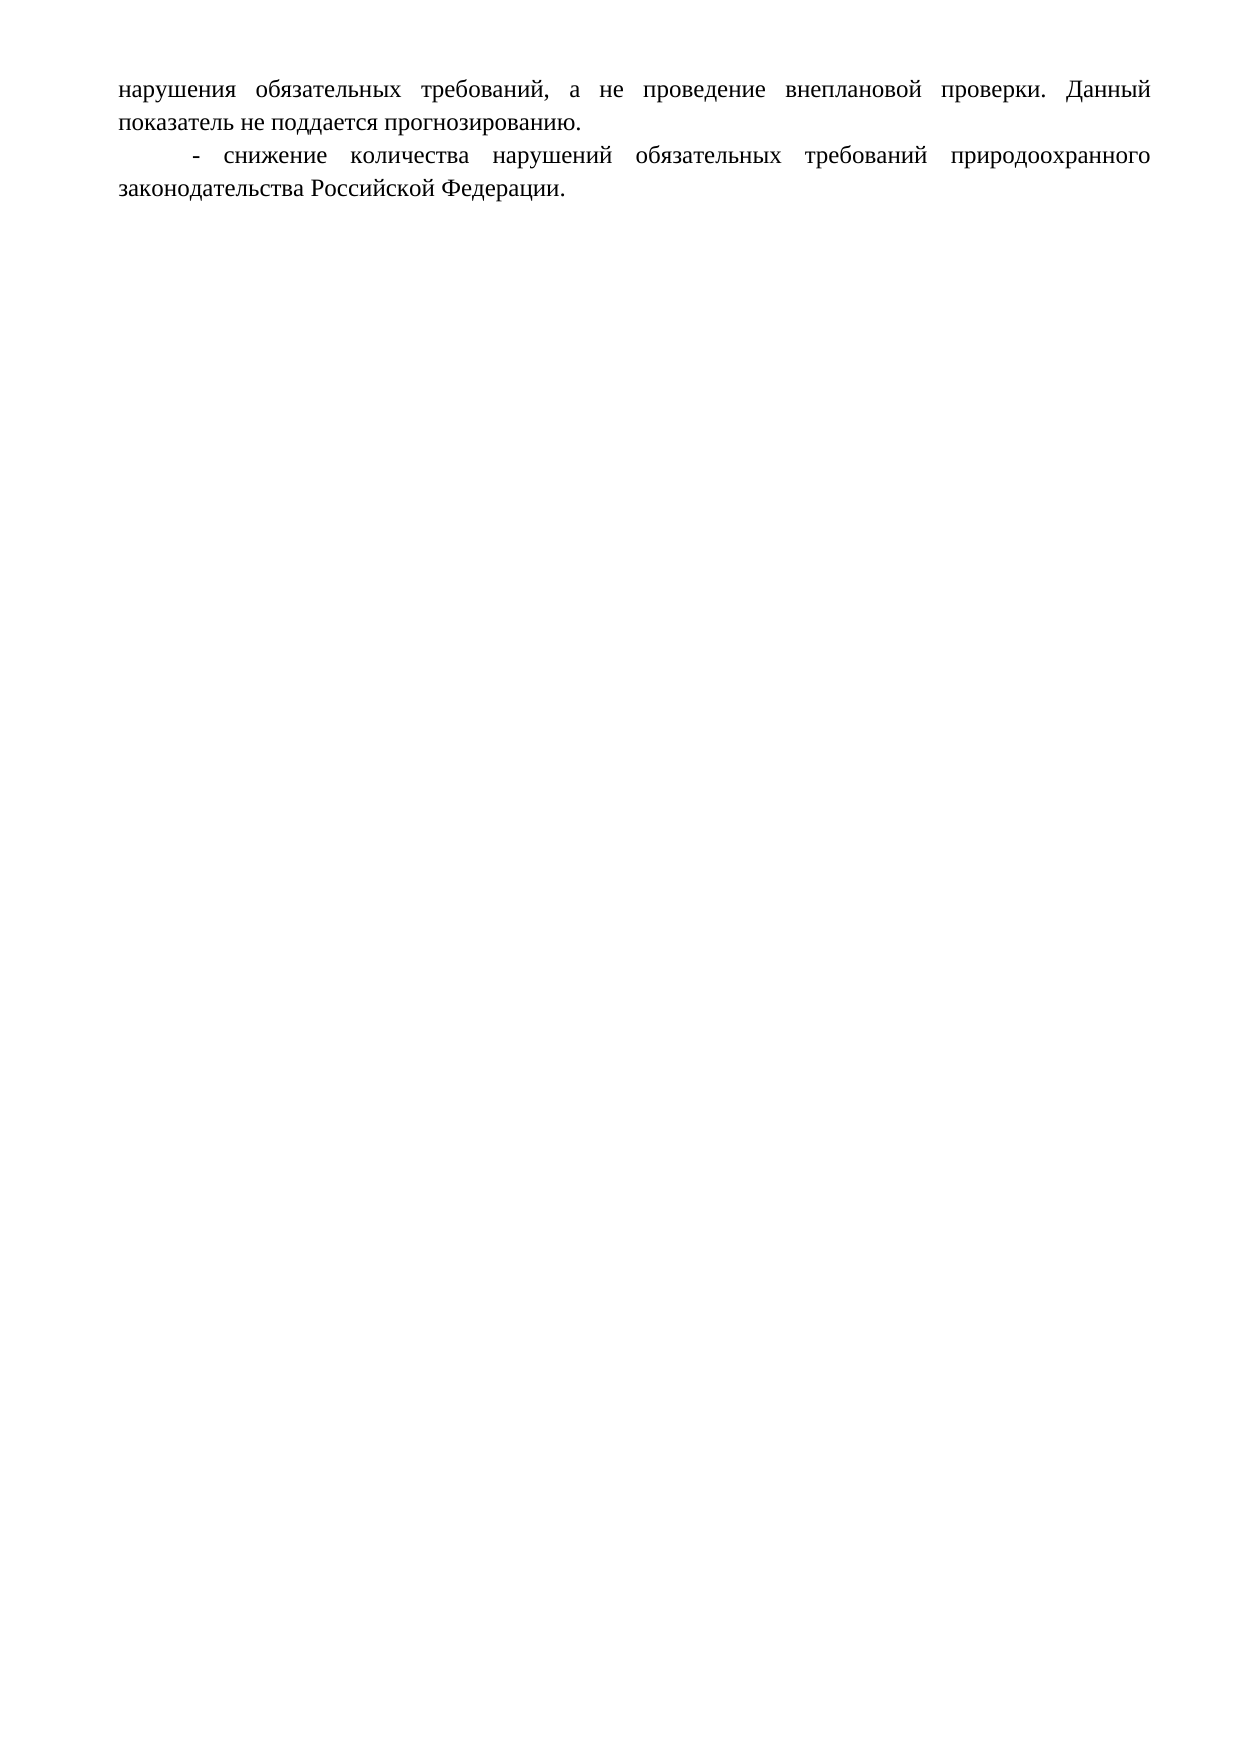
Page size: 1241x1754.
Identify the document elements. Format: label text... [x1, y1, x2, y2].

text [118, 74, 1152, 136]
text - снижение количества нарушений обязательных требований природоохранного законодательства Российской Федерации. [118, 140, 1152, 202]
